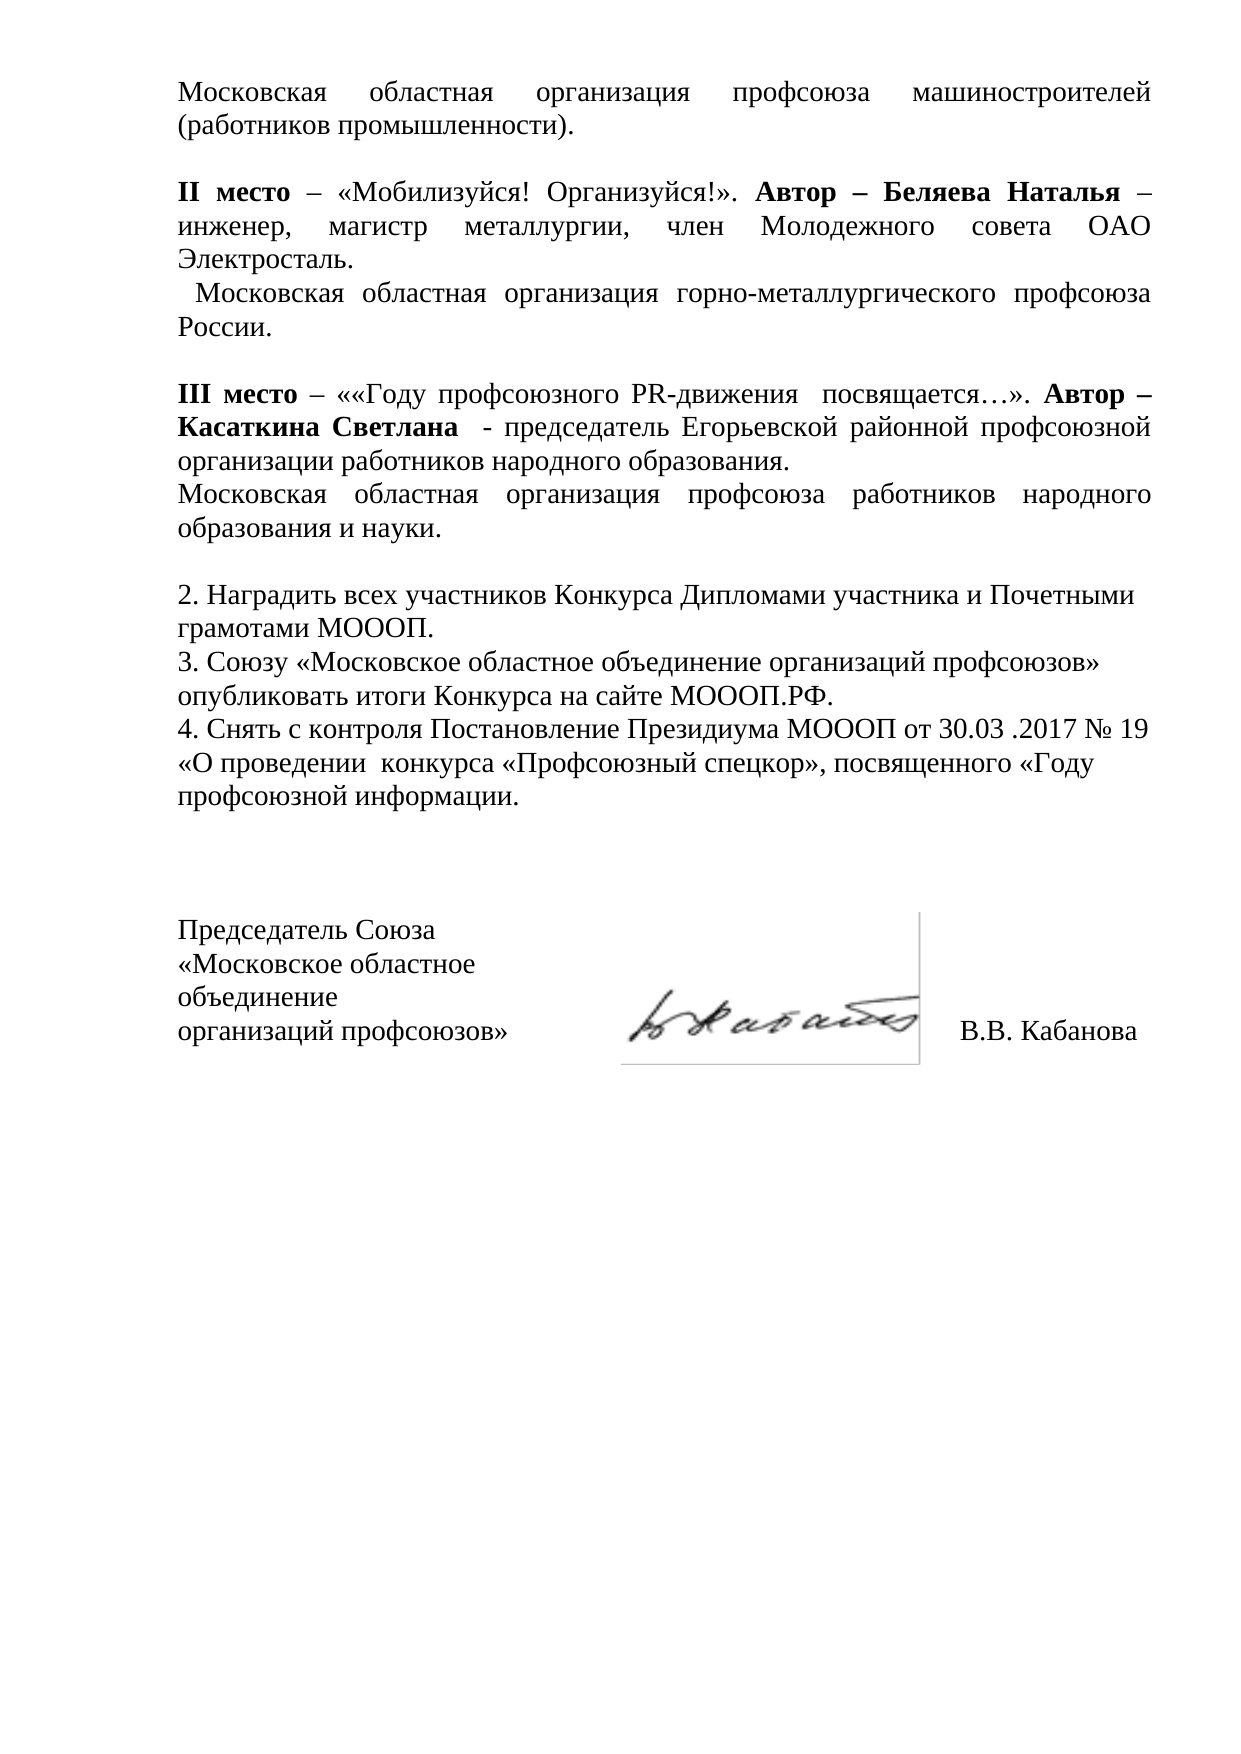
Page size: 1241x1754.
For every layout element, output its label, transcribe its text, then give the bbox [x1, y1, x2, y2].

table_header В.В. Кабанова [934, 913, 1163, 1080]
text Московская областная организация горно-металлургического профсоюза России. [177, 275, 1152, 342]
text 3. Союзу «Московское областное объединение организаций профсоюзов» опубликовать итоги Конкурса на сайте МОООП.РФ. [177, 644, 1152, 711]
text 2. Наградить всех участников Конкурса Дипломами участника и Почетными грамотами МОООП. [177, 577, 1152, 644]
text 4. Снять с контроля Постановление Президиума МОООП от 30.03 .2017 № 19 «О проведении конкурса «Профсоюзный спецкор», посвященного «Году профсоюзной информации. [177, 711, 1152, 812]
table_header Председатель Союза «Московское областное объединение организаций профсоюзов» [166, 913, 609, 1080]
text II место – «Мобилизуйся! Организуйся!». Автор – Беляева Наталья – инженер, магистр металлургии, член Молодежного совета ОАО Электросталь. [177, 174, 1152, 275]
picture [620, 912, 923, 1067]
text Московская областная организация профсоюза работников народного образования и науки. [177, 476, 1152, 543]
table_header [610, 913, 934, 1080]
text Московская областная организация профсоюза машиностроителей (работников промышленности). [177, 74, 1152, 141]
text III место – ««Году профсоюзного PR-движения посвящается…». Автор – Касаткина Светлана - председатель Егорьевской районной профсоюзной организации работников народного образования. [177, 376, 1152, 476]
